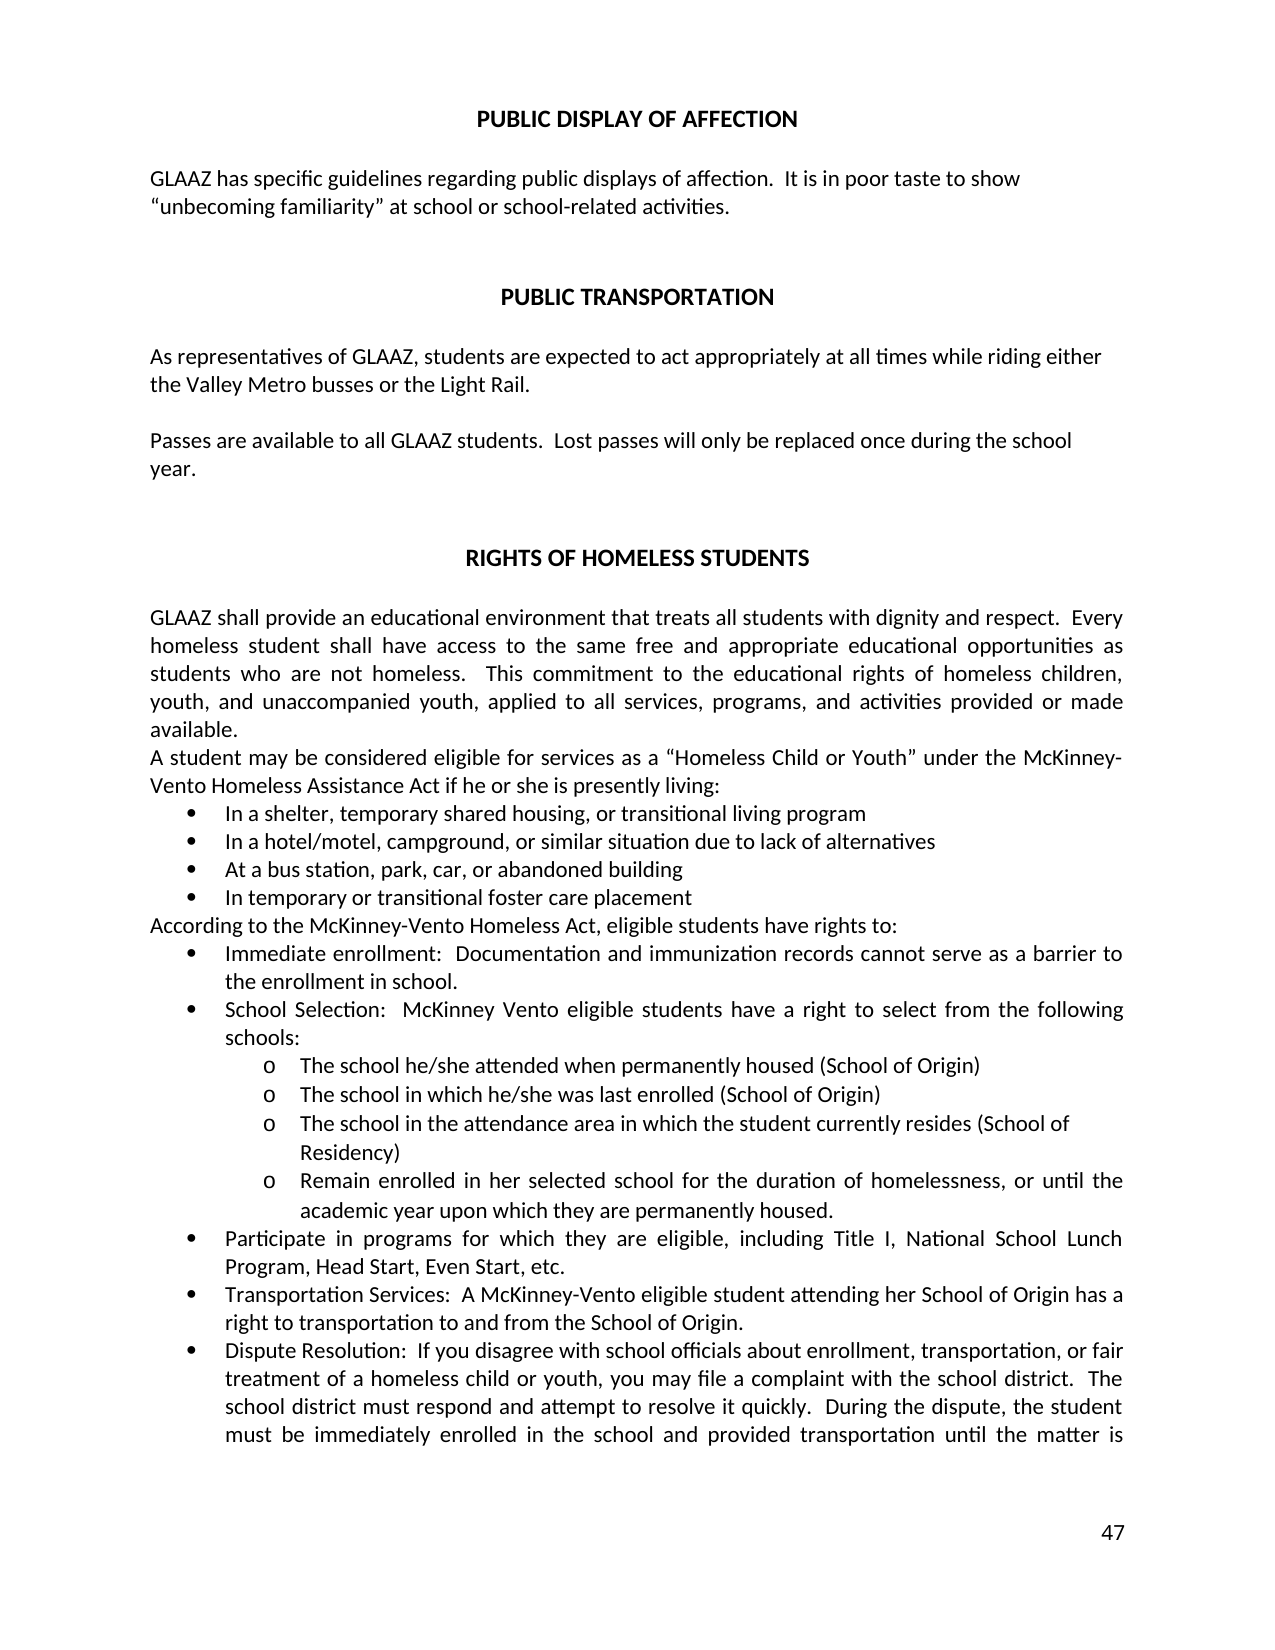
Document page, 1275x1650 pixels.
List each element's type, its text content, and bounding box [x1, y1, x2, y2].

text PUBLIC TRANSPORTATION [150, 281, 1125, 312]
text Passes are available to all GLAAZ students. Lost passes will only be replaced once during the school year. [150, 426, 1125, 482]
list In a hotel/motel, campground, or similar situation due to lack of alternatives [187, 827, 1125, 855]
list Transportation Services: A McKinney-Vento eligible student attending her School of Origin has a right to transportation to and from the School of Origin. [187, 1280, 1125, 1336]
list School Selection: McKinney Vento eligible students have a right to select from the following schools: [187, 995, 1125, 1051]
text GLAAZ shall provide an educational environment that treats all students with dignity and respect. Every homeless student shall have access to the same free and appropriate educational opportunities as students who are not homeless. This commitment to the educational rights of homeless children, youth, and unaccompanied youth, applied to all services, programs, and activities provided or made available. [150, 603, 1125, 743]
text A student may be considered eligible for services as a “Homeless Child or Youth” under the McKinney-Vento Homeless Assistance Act if he or she is presently living: [150, 743, 1125, 799]
text As representatives of GLAAZ, students are expected to act appropriately at all times while riding either the Valley Metro busses or the Light Rail. [150, 342, 1125, 398]
list Participate in programs for which they are eligible, including Title I, National School Lunch Program, Head Start, Even Start, etc. [187, 1224, 1125, 1280]
text GLAAZ has specific guidelines regarding public displays of affection. It is in poor taste to show “unbecoming familiarity” at school or school-related activities. [150, 164, 1125, 220]
list The school in the attendance area in which the student currently resides (School of Residency) [262, 1109, 1125, 1167]
list Immediate enrollment: Documentation and immunization records cannot serve as a barrier to the enrollment in school. [187, 939, 1125, 995]
list Remain enrolled in her selected school for the duration of homelessness, or until the academic year upon which they are permanently housed. [262, 1167, 1125, 1224]
list The school he/she attended when permanently housed (School of Origin) [262, 1051, 1125, 1080]
list In temporary or transitional foster care placement [187, 883, 1125, 911]
text PUBLIC DISPLAY OF AFFECTION [150, 103, 1125, 134]
list The school in which he/she was last enrolled (School of Origin) [262, 1080, 1125, 1109]
text RIGHTS OF HOMELESS STUDENTS [150, 542, 1125, 572]
list In a shelter, temporary shared housing, or transitional living program [187, 799, 1125, 827]
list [187, 1336, 1125, 1448]
list At a bus station, park, car, or abandoned building [187, 855, 1125, 883]
text According to the McKinney-Vento Homeless Act, eligible students have rights to: [150, 911, 1125, 939]
